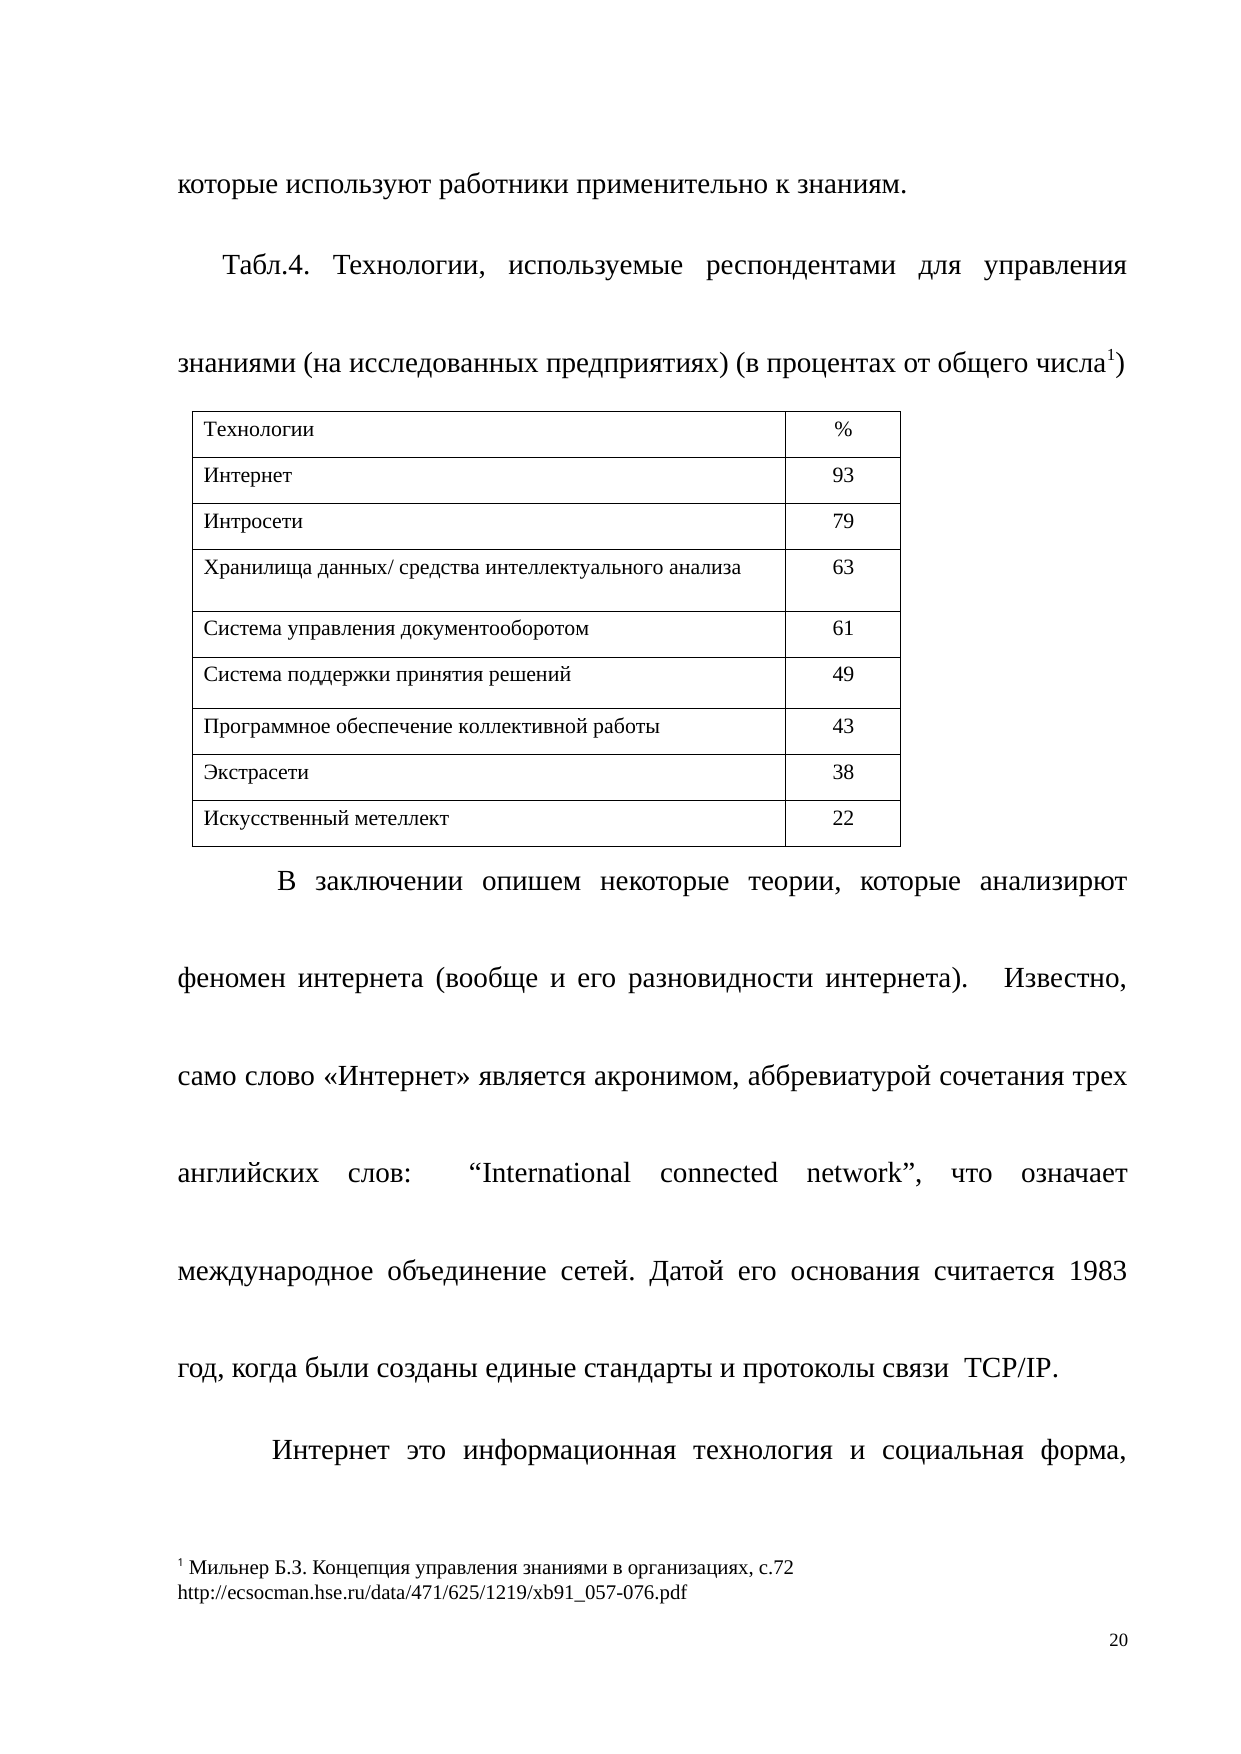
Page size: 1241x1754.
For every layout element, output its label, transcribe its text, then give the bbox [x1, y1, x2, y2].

table_header % [786, 412, 900, 457]
table_cell 49 [786, 658, 900, 708]
table_header Технологии [193, 412, 785, 457]
table_cell Система управления документооборотом [193, 612, 785, 657]
table_cell Система поддержки принятия решений [193, 658, 785, 708]
table_cell Интросети [193, 504, 785, 549]
table_cell 79 [786, 504, 900, 549]
table_cell Хранилища данных/ средства интеллектуального анализа [193, 550, 785, 611]
table_cell 22 [786, 801, 900, 846]
table_cell 61 [786, 612, 900, 657]
table_cell 38 [786, 755, 900, 800]
table_cell Искусственный метеллект [193, 801, 785, 846]
table_cell Экстрасети [193, 755, 785, 800]
table_cell Интернет [193, 458, 785, 503]
text В заключении опишем некоторые теории, которые анализирют феномен интернета (вообще и его разновидности интернета). Известно, само слово «Интернет» является акронимом, аббревиатурой сочетания трех английских слов: “International connected network”, что означает международное объединение сетей. Датой его основания считается 1983 год, когда были созданы единые стандарты и протоколы связи TCP/IP. [177, 847, 1128, 1400]
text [177, 150, 1128, 215]
text Табл.4. Технологии, используемые респондентами для управления знаниями (на исследованных предприятиях) (в процентах от общего числа) [177, 232, 1128, 394]
table_cell 63 [786, 550, 900, 611]
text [177, 1417, 1128, 1482]
table_cell 93 [786, 458, 900, 503]
table_cell 43 [786, 709, 900, 754]
table_cell Программное обеспечение коллективной работы [193, 709, 785, 754]
